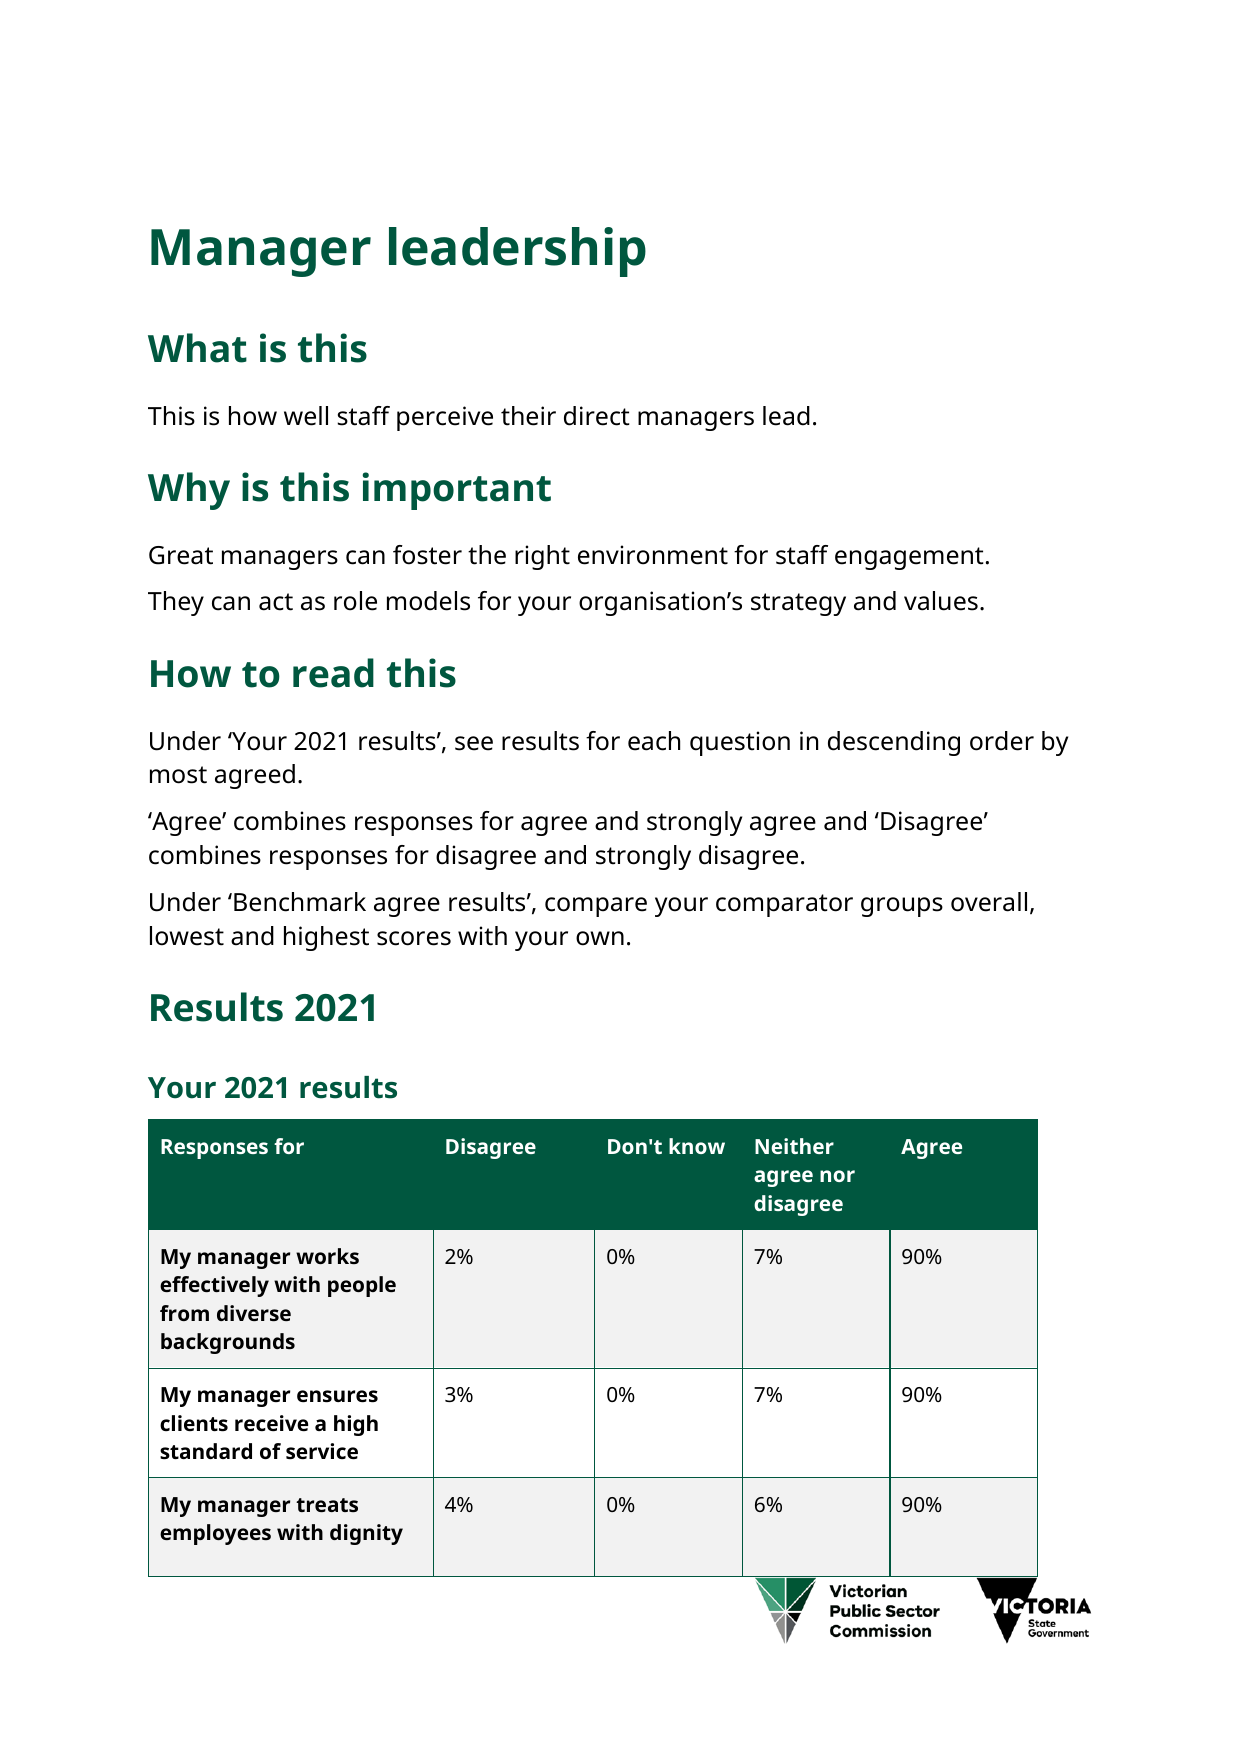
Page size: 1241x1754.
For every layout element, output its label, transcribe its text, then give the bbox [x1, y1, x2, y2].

text This is how well staff perceive their direct managers lead. [148, 398, 1092, 433]
subtitle Your 2021 results [148, 1068, 1092, 1107]
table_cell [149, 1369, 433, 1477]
text Under ‘Your 2021 results’, see results for each question in descending order by most agreed. [148, 723, 1092, 791]
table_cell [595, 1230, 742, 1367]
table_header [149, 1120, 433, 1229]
text They can act as role models for your organisation’s strategy and values. [148, 584, 1092, 618]
text Great managers can foster the right environment for staff engagement. [148, 538, 1092, 572]
subtitle What is this [148, 323, 1092, 374]
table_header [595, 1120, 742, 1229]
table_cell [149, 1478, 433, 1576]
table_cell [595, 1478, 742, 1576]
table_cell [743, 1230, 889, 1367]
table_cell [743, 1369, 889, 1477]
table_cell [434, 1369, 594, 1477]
picture [754, 1577, 1093, 1645]
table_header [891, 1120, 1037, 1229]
subtitle Manager leadership [148, 212, 1092, 280]
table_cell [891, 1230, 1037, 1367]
text Under ‘Benchmark agree results’, compare your comparator groups overall, lowest and highest scores with your own. [148, 884, 1092, 952]
subtitle How to read this [148, 647, 1092, 698]
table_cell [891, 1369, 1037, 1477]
text ‘Agree’ combines responses for agree and strongly agree and ‘Disagree’ combines responses for disagree and strongly disagree. [148, 804, 1092, 872]
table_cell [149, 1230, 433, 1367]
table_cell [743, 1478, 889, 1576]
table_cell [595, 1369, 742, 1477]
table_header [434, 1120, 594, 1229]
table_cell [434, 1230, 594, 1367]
subtitle Results 2021 [148, 981, 1092, 1032]
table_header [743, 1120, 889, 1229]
subtitle Why is this important [148, 462, 1092, 513]
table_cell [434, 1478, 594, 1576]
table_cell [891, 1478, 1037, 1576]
